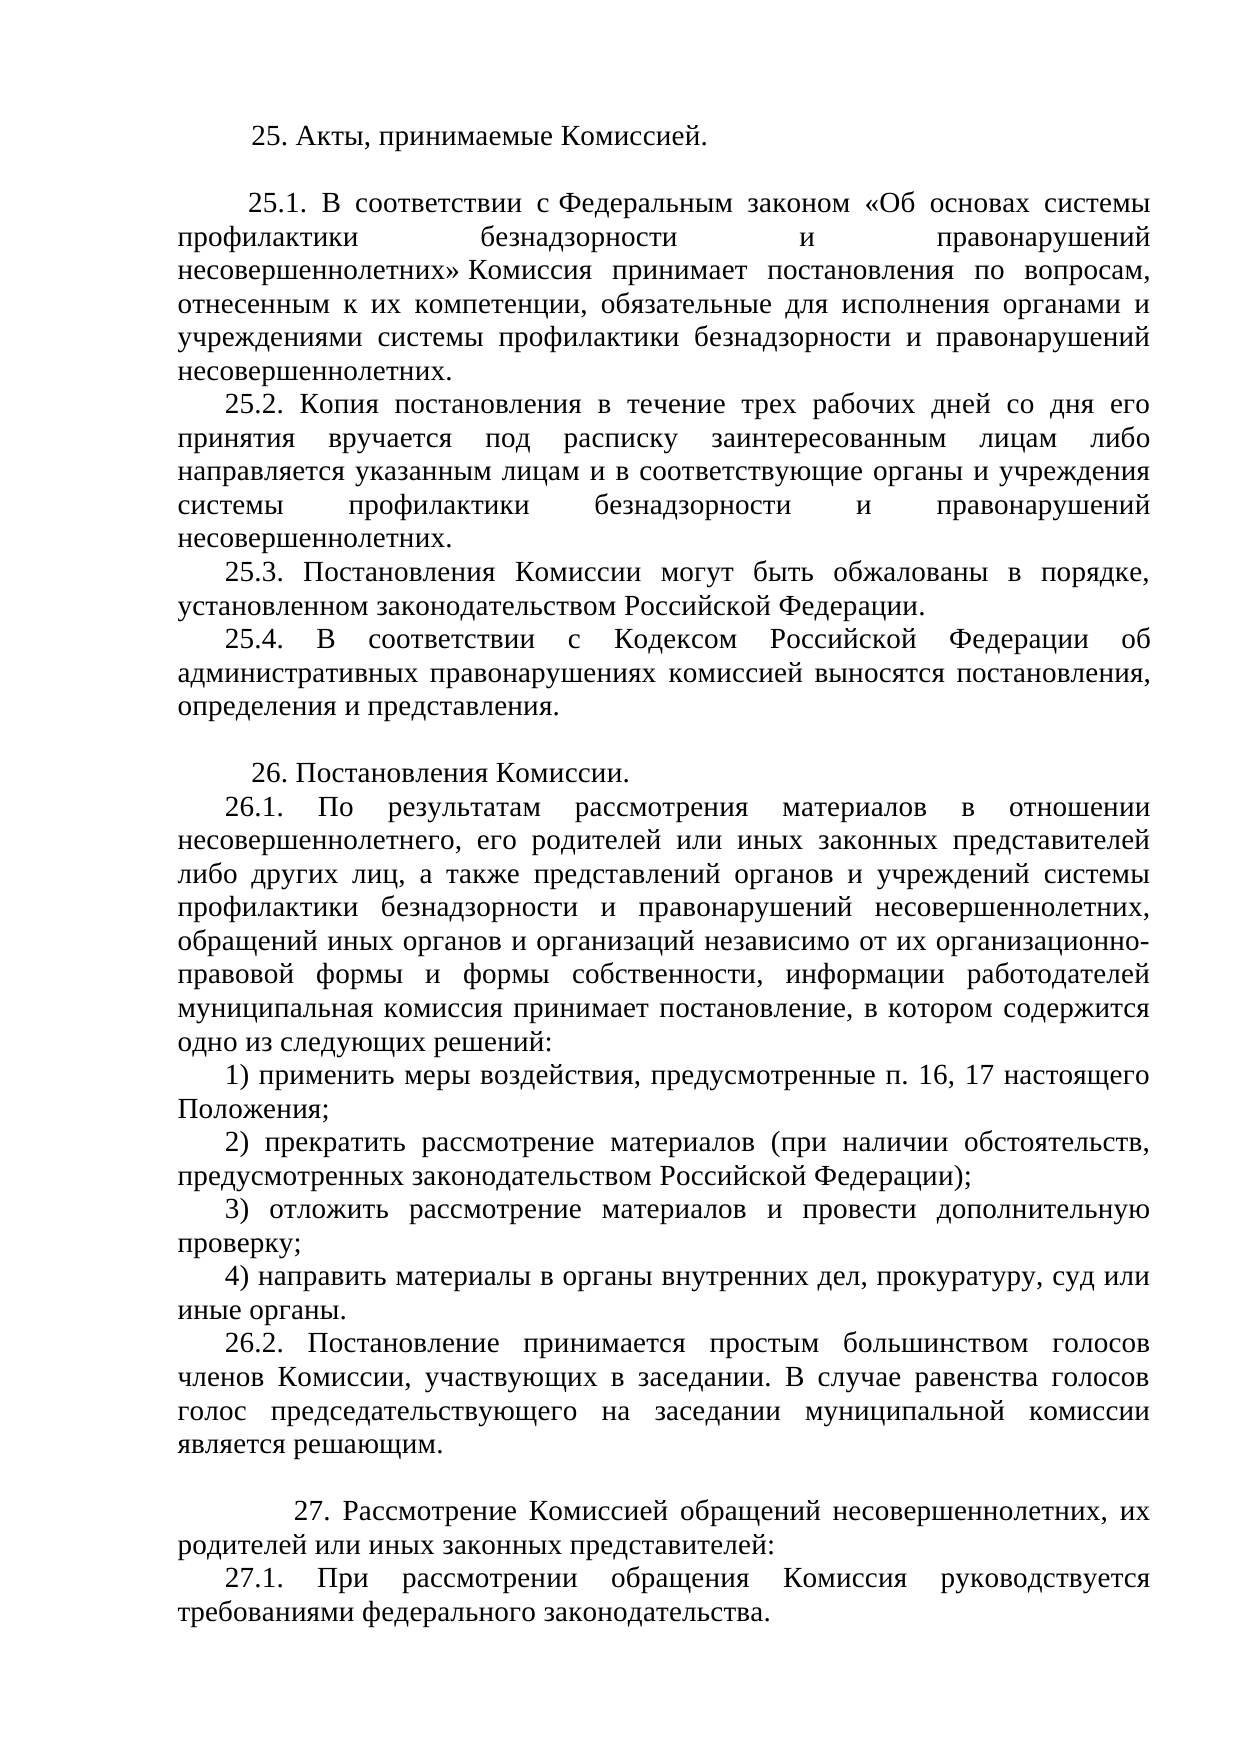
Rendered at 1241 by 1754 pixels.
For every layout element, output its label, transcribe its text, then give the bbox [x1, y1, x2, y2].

text 4) направить материалы в органы внутренних дел, прокуратуру, суд или иные органы. [177, 1258, 1152, 1326]
text 25. Акты, принимаемые Комиссией. [177, 118, 1152, 152]
text 25.4. В соответствии с Кодексом Российской Федерации об административных правонарушениях комиссией выносятся постановления, определения и представления. [177, 621, 1152, 722]
text 3) отложить рассмотрение материалов и провести дополнительную проверку; [177, 1191, 1152, 1258]
text 27. Рассмотрение Комиссией обращений несовершеннолетних, их родителей или иных законных представителей: [177, 1460, 1152, 1560]
text 26.1. По результатам рассмотрения материалов в отношении несовершеннолетнего, его родителей или иных законных представителей либо других лиц, а также представлений органов и учреждений системы профилактики безнадзорности и правонарушений несовершеннолетних, обращений иных органов и организаций независимо от их организационно-правовой формы и формы собственности, информации работодателей муниципальная комиссия принимает постановление, в котором содержится одно из следующих решений: [177, 789, 1152, 1057]
text 2) прекратить рассмотрение материалов (при наличии обстоятельств, предусмотренных законодательством Российской Федерации); [177, 1124, 1152, 1191]
text 26.2. Постановление принимается простым большинством голосов членов Комиссии, участвующих в заседании. В случае равенства голосов голос председательствующего на заседании муниципальной комиссии является решающим. [177, 1326, 1152, 1460]
text 26. Постановления Комиссии. [177, 755, 1152, 789]
text 25.1. В соответствии с Федеральным законом «Об основах системы профилактики безнадзорности и правонарушений несовершеннолетних» Комиссия принимает постановления по вопросам, отнесенным к их компетенции, обязательные для исполнения органами и учреждениями системы профилактики безнадзорности и правонарушений несовершеннолетних. [177, 152, 1152, 386]
text 1) применить меры воздействия, предусмотренные п. 16, 17 настоящего Положения; [177, 1057, 1152, 1124]
text 25.3. Постановления Комиссии могут быть обжалованы в порядке, установленном законодательством Российской Федерации. [177, 554, 1152, 621]
text 27.1. При рассмотрении обращения Комиссия руководствуется требованиями федерального законодательства. [177, 1560, 1152, 1627]
text 25.2. Копия постановления в течение трех рабочих дней со дня его принятия вручается под расписку заинтересованным лицам либо направляется указанным лицам и в соответствующие органы и учреждения системы профилактики безнадзорности и правонарушений несовершеннолетних. [177, 386, 1152, 554]
